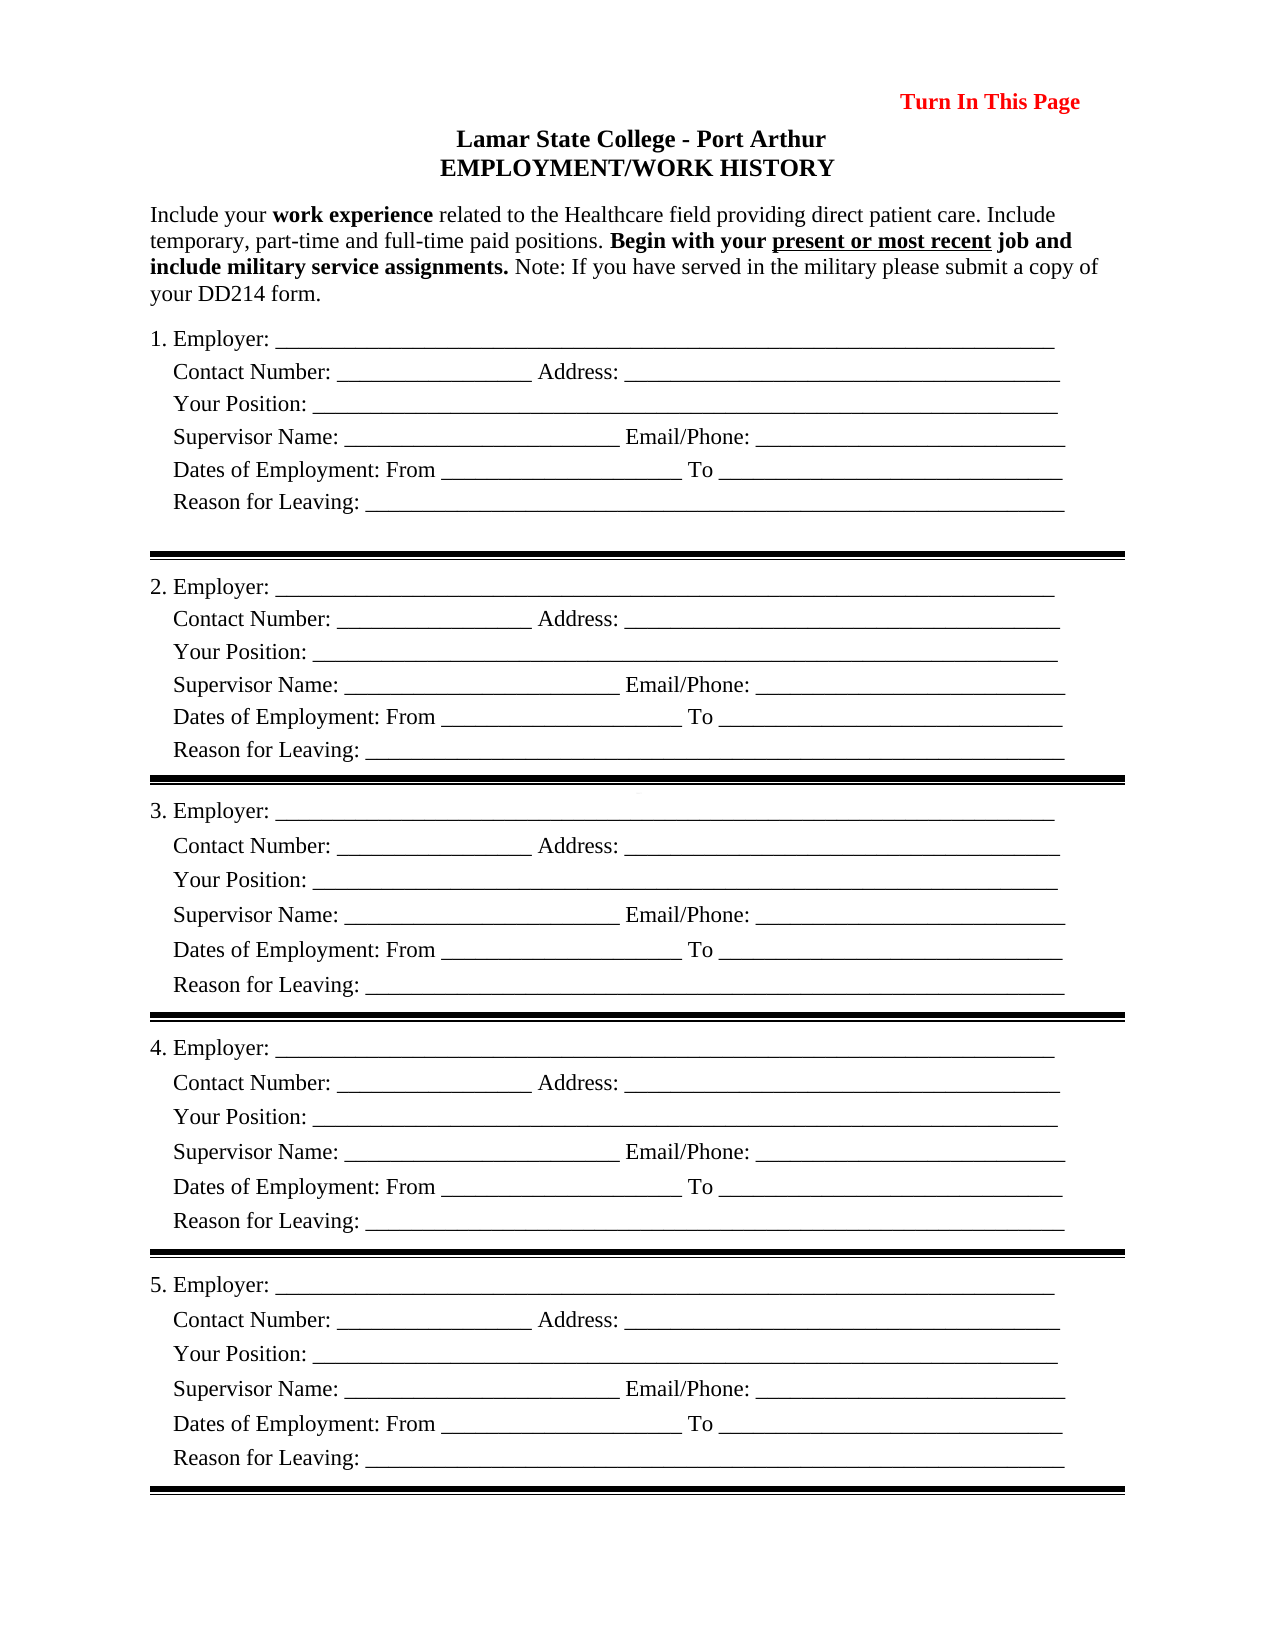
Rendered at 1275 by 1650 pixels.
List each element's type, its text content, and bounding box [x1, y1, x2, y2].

text Reason for Leaving: _____________________________________________________________ [150, 971, 1125, 997]
text Include your work experience related to the Healthcare field providing direct patient care. Include temporary, part-time and full-time paid positions. Begin with your present or most recent job and include military service assignments. Note: If you have served in the military please submit a copy of your DD214 form. [150, 201, 1125, 306]
text Supervisor Name: ________________________ Email/Phone: ___________________________ [150, 423, 1125, 449]
text Contact Number: _________________ Address: ______________________________________ [150, 1306, 1125, 1332]
text Supervisor Name: ________________________ Email/Phone: ___________________________ [150, 671, 1125, 697]
text Dates of Employment: From _____________________ To ______________________________ [150, 703, 1125, 729]
text 3. Employer: ____________________________________________________________________ [150, 797, 1125, 823]
text Your Position: _________________________________________________________________ [150, 1340, 1125, 1367]
text Contact Number: _________________ Address: ______________________________________ [150, 605, 1125, 632]
text Dates of Employment: From _____________________ To ______________________________ [150, 1173, 1125, 1199]
text Dates of Employment: From _____________________ To ______________________________ [150, 936, 1125, 962]
text Turn In This Page [375, 88, 1125, 114]
text Reason for Leaving: _____________________________________________________________ [150, 1444, 1125, 1471]
text Reason for Leaving: _____________________________________________________________ [150, 736, 1125, 762]
text Contact Number: _________________ Address: ______________________________________ [150, 358, 1125, 384]
text Your Position: _________________________________________________________________ [150, 390, 1125, 417]
text Dates of Employment: From _____________________ To ______________________________ [150, 1410, 1125, 1436]
text Reason for Leaving: _____________________________________________________________ [150, 1207, 1125, 1234]
text 1. Employer: ____________________________________________________________________ [150, 325, 1125, 352]
text 5. Employer: ____________________________________________________________________ [150, 1271, 1125, 1297]
text Reason for Leaving: _____________________________________________________________ [150, 488, 1125, 514]
text Contact Number: _________________ Address: ______________________________________ [150, 1069, 1125, 1095]
text 2. Employer: ____________________________________________________________________ [150, 573, 1125, 599]
text Your Position: _________________________________________________________________ [150, 638, 1125, 664]
text EMPLOYMENT/WORK HISTORY [150, 153, 1125, 181]
text Supervisor Name: ________________________ Email/Phone: ___________________________ [150, 1138, 1125, 1164]
text Your Position: _________________________________________________________________ [150, 867, 1125, 893]
text Contact Number: _________________ Address: ______________________________________ [150, 832, 1125, 858]
text Dates of Employment: From _____________________ To ______________________________ [150, 456, 1125, 482]
text Supervisor Name: ________________________ Email/Phone: ___________________________ [150, 1375, 1125, 1401]
text Lamar State College - Port Arthur [375, 124, 1125, 153]
text Your Position: _________________________________________________________________ [150, 1103, 1125, 1130]
text Supervisor Name: ________________________ Email/Phone: ___________________________ [150, 901, 1125, 928]
text 4. Employer: ____________________________________________________________________ [150, 1034, 1125, 1060]
